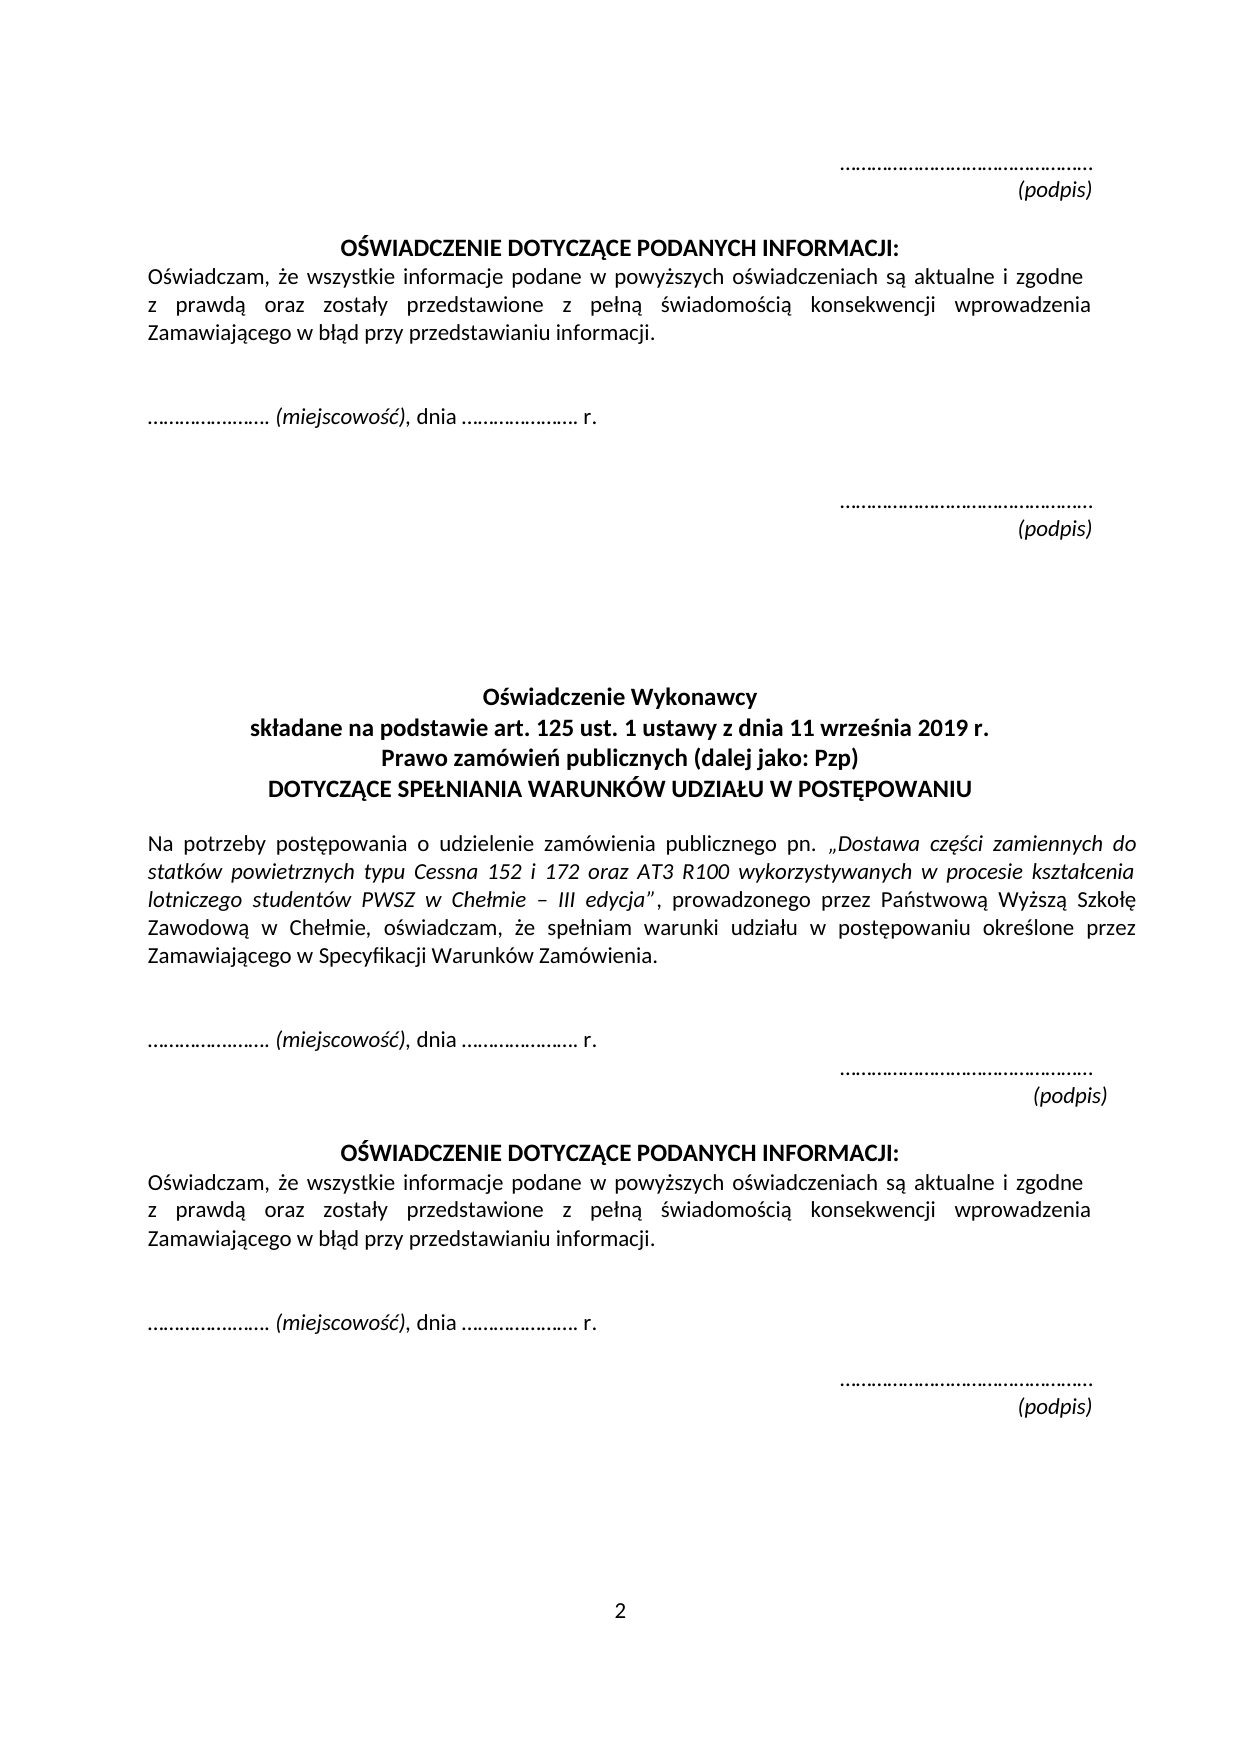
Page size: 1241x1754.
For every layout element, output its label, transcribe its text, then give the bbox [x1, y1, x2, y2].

text (podpis) [148, 176, 1093, 204]
text Oświadczenie Wykonawcy [148, 681, 1093, 712]
text Oświadczam, że wszystkie informacje podane w powyższych oświadczeniach są aktualne i zgodne z prawdą oraz zostały przedstawione z pełną świadomością konsekwencji wprowadzenia Zamawiającego w błąd przy przedstawianiu informacji. [148, 1168, 1093, 1252]
text składane na podstawie art. 125 ust. 1 ustawy z dnia 11 września 2019 r. [148, 712, 1093, 742]
text …………….……. (miejscowość), dnia …………………. r. [148, 402, 1093, 430]
text (podpis) [148, 514, 1093, 542]
text Oświadczam, że wszystkie informacje podane w powyższych oświadczeniach są aktualne i zgodne z prawdą oraz zostały przedstawione z pełną świadomością konsekwencji wprowadzenia Zamawiającego w błąd przy przedstawianiu informacji. [148, 262, 1093, 346]
text (podpis) [148, 1392, 1093, 1420]
text ………………………………………… [148, 148, 1093, 176]
text …………….……. (miejscowość), dnia …………………. r. [148, 1308, 1093, 1336]
text ………………………………………… [148, 1364, 1093, 1392]
text DOTYCZĄCE SPEŁNIANIA WARUNKÓW UDZIAŁU W POSTĘPOWANIU [148, 773, 1093, 803]
text ………………………………………… [148, 1053, 1093, 1081]
text OŚWIADCZENIE DOTYCZĄCE PODANYCH INFORMACJI: [148, 204, 1093, 262]
text …………….……. (miejscowość), dnia …………………. r. [148, 1025, 1093, 1053]
text OŚWIADCZENIE DOTYCZĄCE PODANYCH INFORMACJI: [148, 1137, 1093, 1168]
text Na potrzeby postępowania o udzielenie zamówienia publicznego pn. „Dostawa części zamiennych do statków powietrznych typu Cessna 152 i 172 oraz AT3 R100 wykorzystywanych w procesie kształcenia lotniczego studentów PWSZ w Chełmie – III edycja”, prowadzonego przez Państwową Wyższą Szkołę Zawodową w Chełmie, oświadczam, że spełniam warunki udziału w postępowaniu określone przez Zamawiającego w Specyfikacji Warunków Zamówienia. [148, 829, 1137, 969]
text Prawo zamówień publicznych (dalej jako: Pzp) [148, 742, 1093, 773]
text (podpis) [959, 1081, 1137, 1109]
text ………………………………………… [148, 486, 1093, 514]
